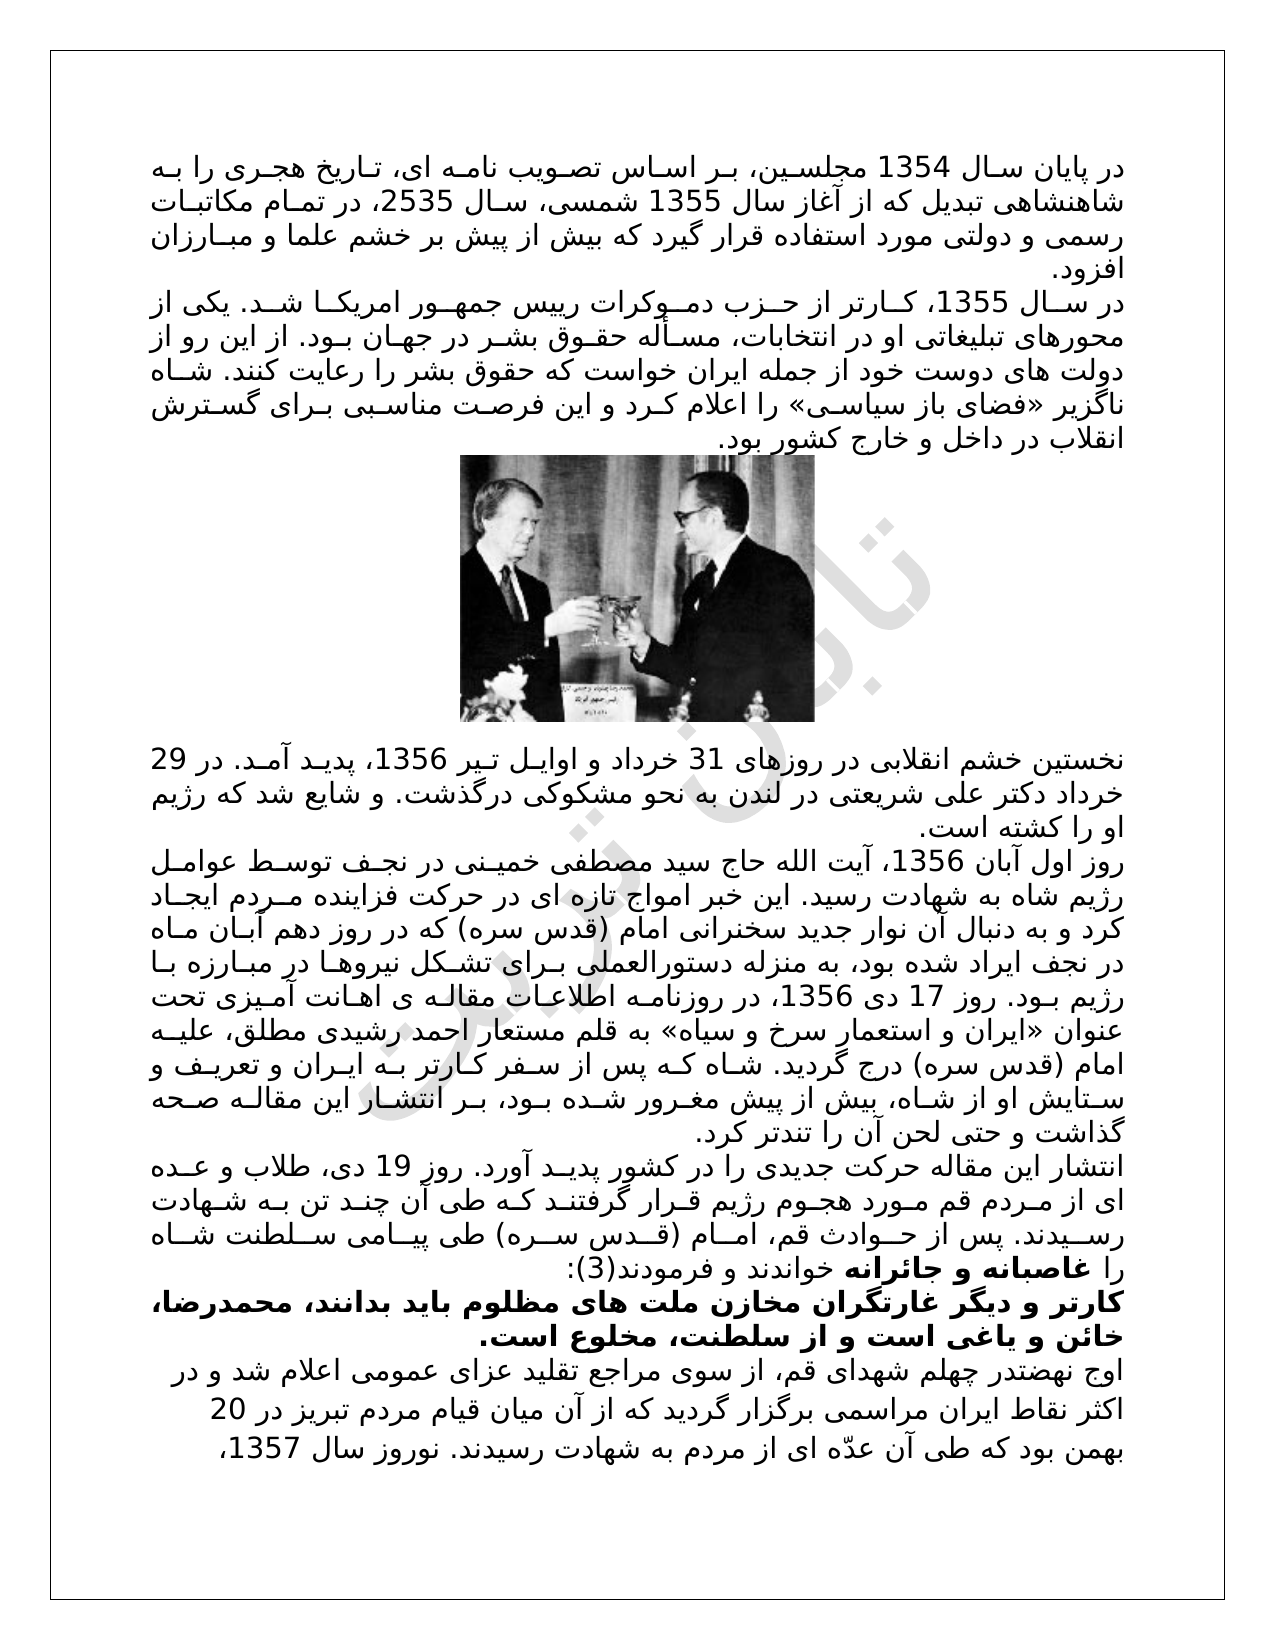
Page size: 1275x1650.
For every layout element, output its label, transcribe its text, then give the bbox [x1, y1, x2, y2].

text در سال 1355، كارتر از حزب دموكرات رییس جمهور امریكا شد. یكی از محورهای تبلیغاتی او در انتخابات، مسأله حقوق بشر در جهان بود. از این رو از دولت های دوست خود از جمله ایران خواست كه حقوق بشر را رعایت كنند. شاه ناگزیر «فضای باز سیاسی» را اعلام كرد و این فرصت مناسبی برای گسترش انقلاب در داخل و خارج كشور بود. [150, 286, 1125, 456]
text روز اول آبان 1356، آیت الله حاج سید مصطفی خمینی در نجف توسط عوامل رژیم شاه به شهادت رسید. این خبر امواج تازه ای در حركت فزاینده مردم ایجاد كرد و به دنبال آن نوار جدید سخنرانی امام (قدس سره) كه در روز دهم آبان ماه در نجف ایراد شده بود، به منزله دستورالعملی برای تشكل نیروها در مبارزه با رژیم بود. روز 17 دی 1356، در روزنامه اطلاعات مقاله ی اهانت آمیزی تحت عنوان «ایران و استعمار سرخ و سیاه» به قلم مستعار احمد رشیدی مطلق، علیه امام (قدس سره) درج گردید. شاه كه پس از سفر كارتر به ایران و تعریف و ستایش او از شاه، بیش از پیش مغرور شده بود، بر انتشار این مقاله صحه گذاشت و حتی لحن آن را تندتر كرد. [150, 844, 1125, 1149]
text انتشار این مقاله حركت جدیدی را در كشور پدید آورد. روز 19 دی، طلاب و عده ای از مردم قم مورد هجوم رژیم قرار گرفتند كه طی آن چند تن به شهادت رسیدند. پس از حوادث قم، امام (قدس سره) طی پیامی سلطنت شاه را غاصبانه و جائرانه خواندند و فرمودند(3): [150, 1149, 1125, 1285]
picture [460, 455, 815, 722]
text نخستین خشم انقلابی در روزهای 31 خرداد و اوایل تیر 1356، پدید آمد. در 29 خرداد دكتر علی شریعتی در لندن به نحو مشكوكی درگذشت. و شایع شد كه رژیم او را كشته است. [150, 742, 1125, 844]
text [150, 1353, 1125, 1465]
text در پایان سال 1354 مجلسین، بر اساس تصویب نامه ای، تاریخ هجری را به شاهنشاهی تبدیل كه از آغاز سال 1355 شمسی، سال 2535، در تمام مكاتبات رسمی و دولتی مورد استفاده قرار گیرد كه بیش از پیش بر خشم علما و مبارزان افزود. [150, 150, 1125, 286]
text كارتر و دیگر غارتگران مخازن ملت های مظلوم باید بدانند، محمدرضا، خائن و یاغی است و از سلطنت، مخلوع است. [150, 1285, 1125, 1353]
